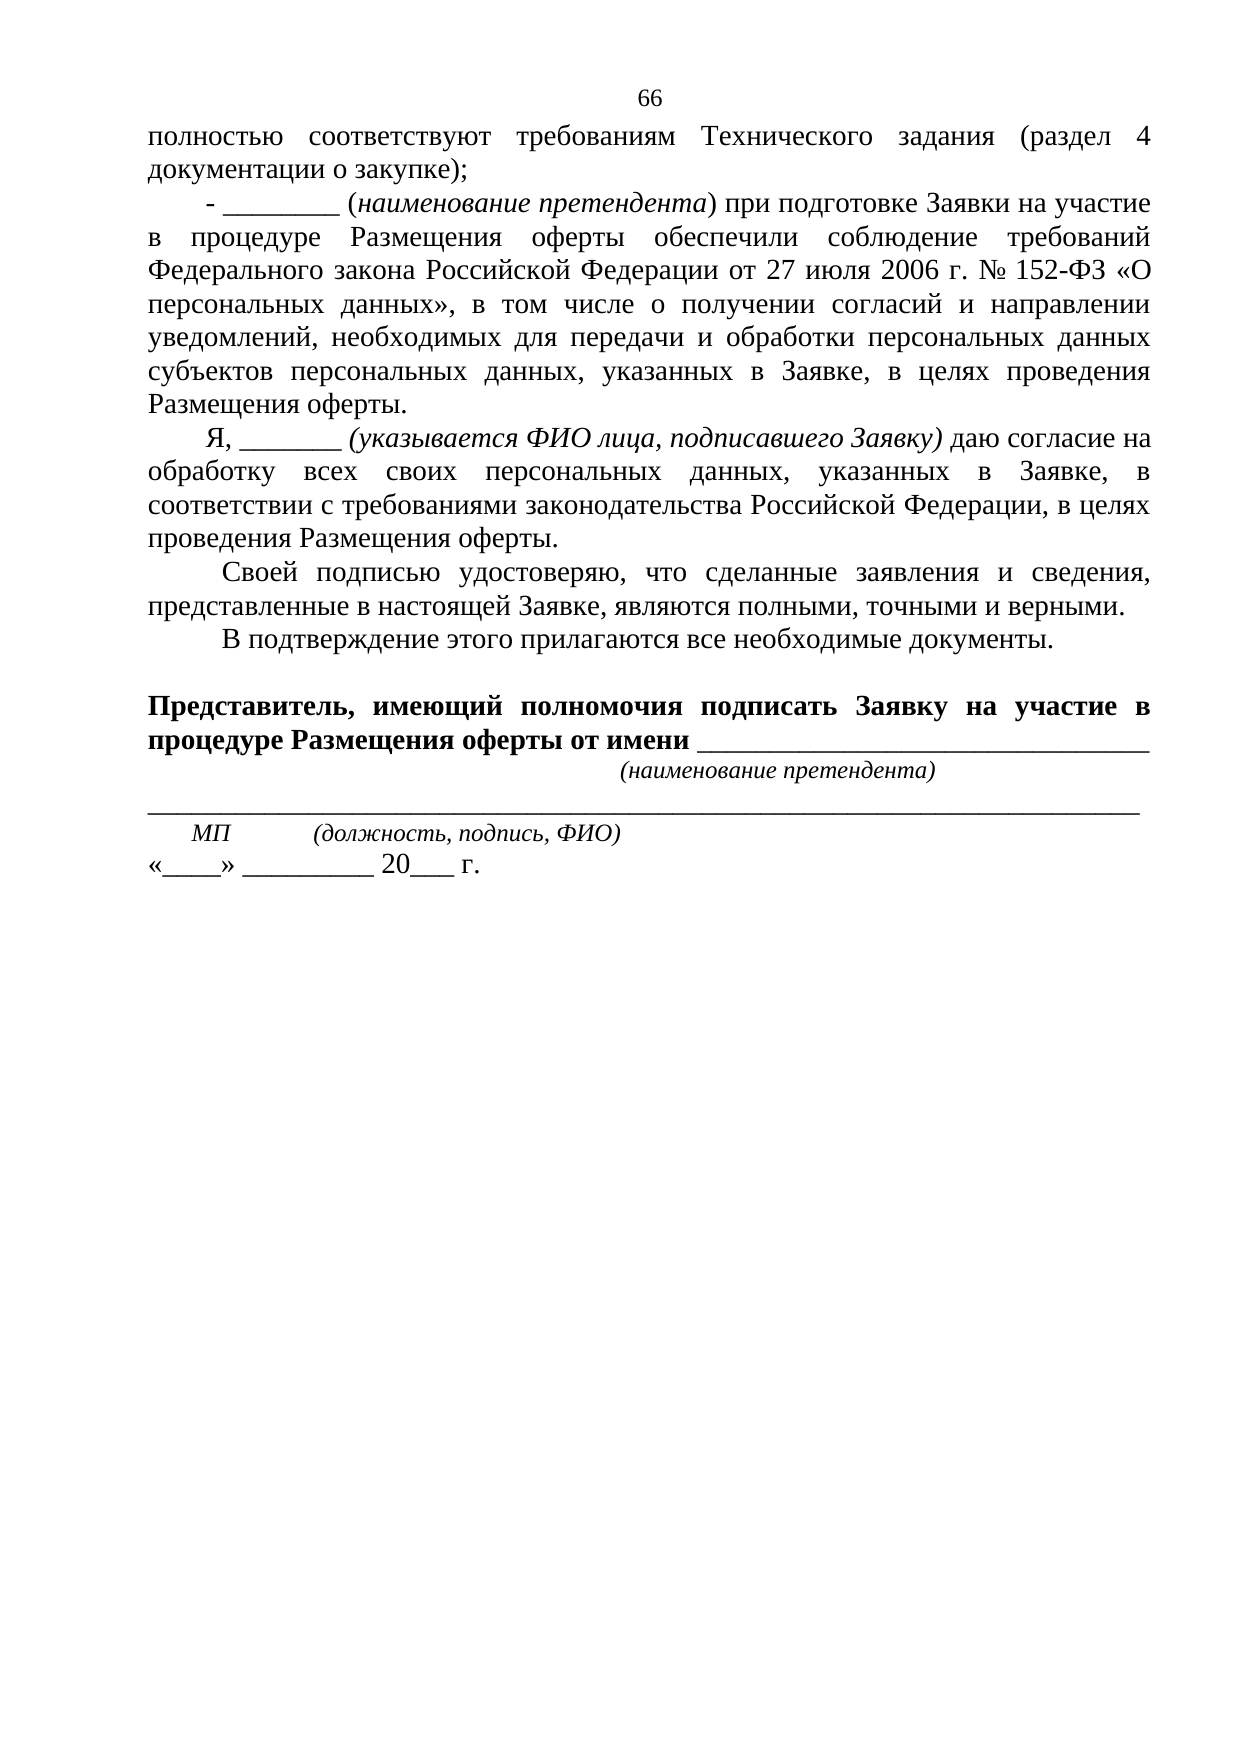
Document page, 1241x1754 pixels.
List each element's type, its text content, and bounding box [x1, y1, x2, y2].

text Я, _______ (указывается ФИО лица, подписавшего Заявку) даю согласие на обработку всех своих персональных данных, указанных в Заявке, в соответствии с требованиями законодательства Российской Федерации, в целях проведения Размещения оферты. [148, 420, 1152, 554]
text «____» _________ 20___ г. [148, 846, 1152, 880]
text ____________________________________________________________________ [148, 784, 1152, 818]
text - ________ (наименование претендента) при подготовке Заявки на участие в процедуре Размещения оферты обеспечили соблюдение требований Федерального закона Российской Федерации от 27 июля 2006 г. № 152-ФЗ «О персональных данных», в том числе о получении согласий и направлении уведомлений, необходимых для передачи и обработки персональных данных субъектов персональных данных, указанных в Заявке, в целях проведения Размещения оферты. [148, 185, 1152, 420]
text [148, 118, 1152, 185]
text В подтверждение этого прилагаются все необходимые документы. [148, 621, 1152, 655]
text Своей подписью удостоверяю, что сделанные заявления и сведения, представленные в настоящей Заявке, являются полными, точными и верными. [148, 554, 1152, 621]
text МП (должность, подпись, ФИО) [148, 818, 1152, 846]
text Представитель, имеющий полномочия подписать Заявку на участие в процедуре Размещения оферты от имени _______________________________ [148, 688, 1152, 755]
text (наименование претендента) [148, 755, 1152, 784]
